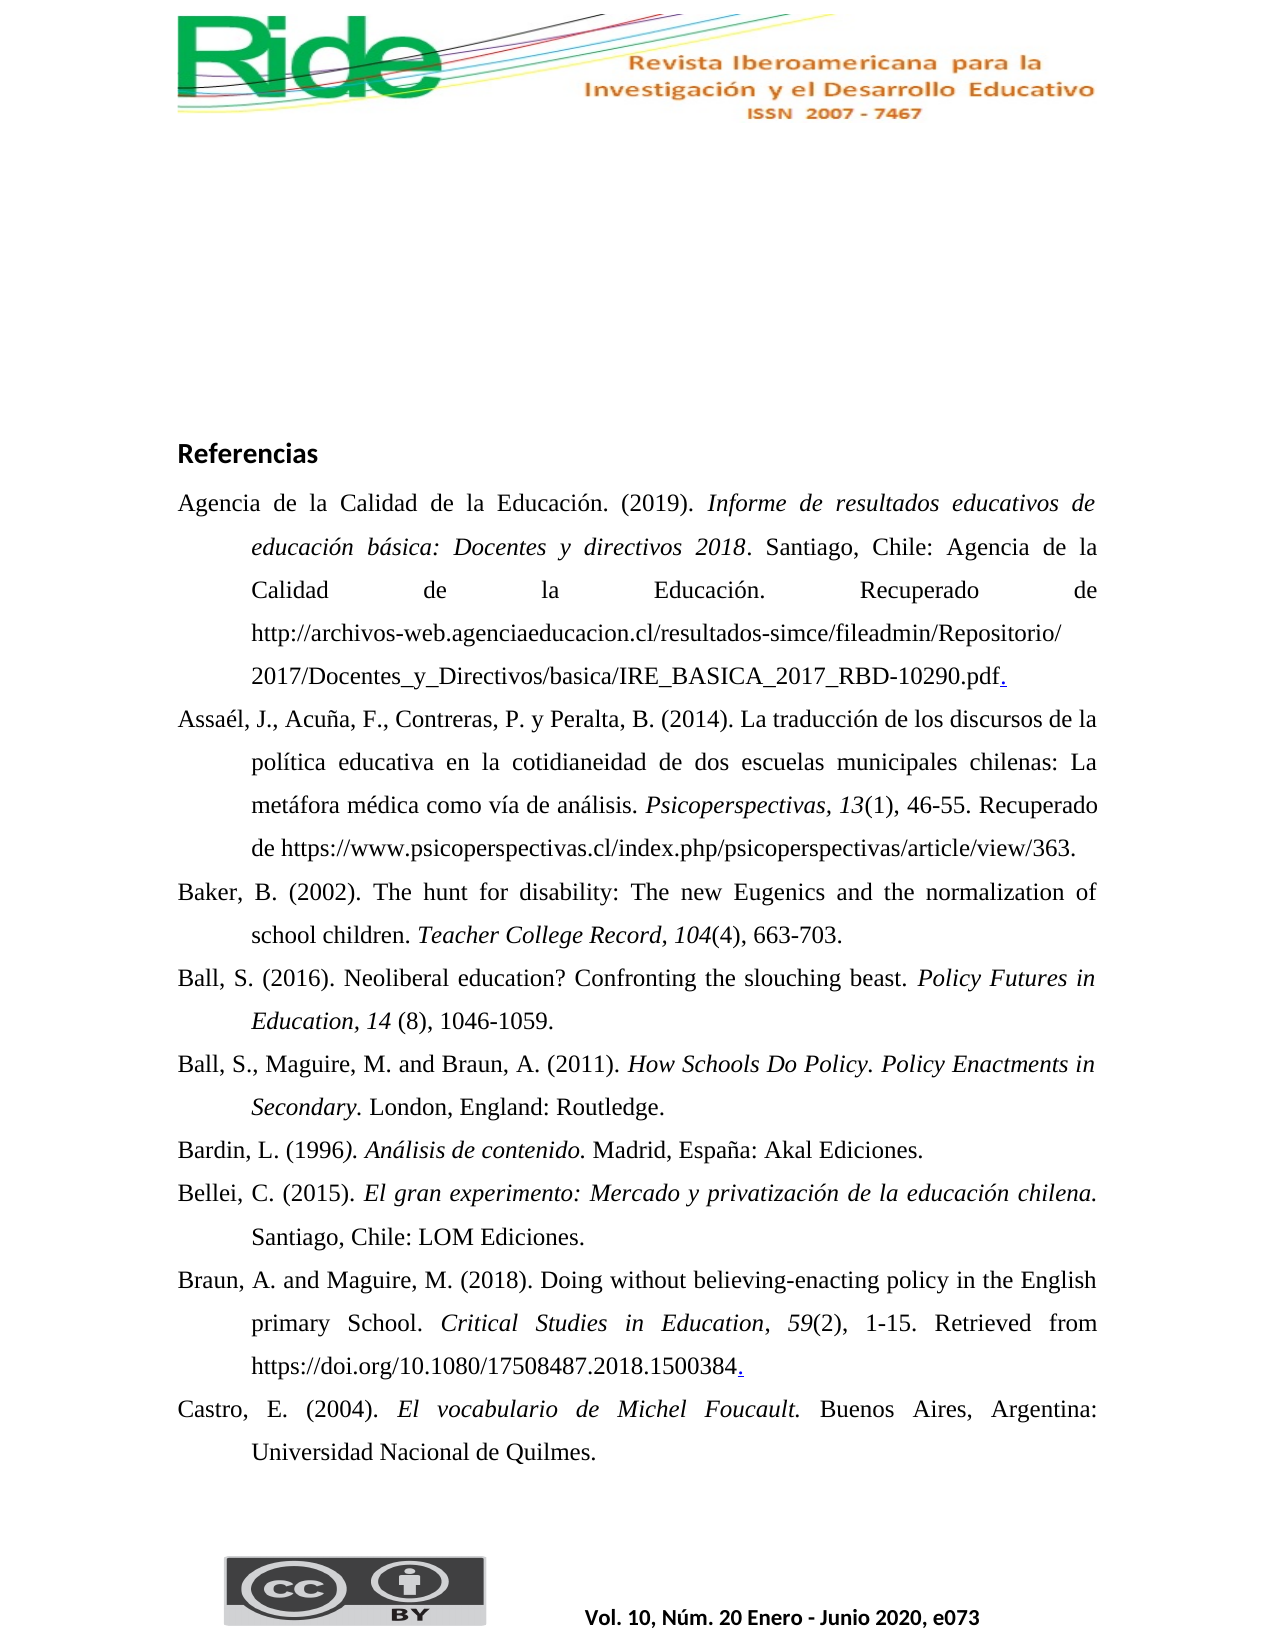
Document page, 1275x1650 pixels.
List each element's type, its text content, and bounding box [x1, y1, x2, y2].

picture [223, 1556, 487, 1626]
text Braun, A. and Maguire, M. (2018). Doing without believing-enacting policy in the English primary School. Critical Studies in Education, 59(2), 1-15. Retrieved from https://doi.org/10.1080/17508487.2018.1500384. [177, 1265, 1098, 1380]
text Bardin, L. (1996). Análisis de contenido. Madrid, España: Akal Ediciones. [177, 1135, 1098, 1164]
text Baker, B. (2002). The hunt for disability: The new Eugenics and the normalization of school children. Teacher College Record, 104(4), 663-703. [177, 877, 1098, 948]
text Assaél, J., Acuña, F., Contreras, P. y Peralta, B. (2014). La traducción de los discursos de la política educativa en la cotidianeidad de dos escuelas municipales chilenas: La metáfora médica como vía de análisis. Psicoperspectivas, 13(1), 46-55. Recuperado de https://www.psicoperspectivas.cl/index.php/psicoperspectivas/article/view/363. [177, 704, 1098, 862]
text Ball, S., Maguire, M. and Braun, A. (2011). How Schools Do Policy. Policy Enactments in Secondary. London, England: Routledge. [177, 1049, 1098, 1121]
text Bellei, C. (2015). El gran experimento: Mercado y privatización de la educación chilena. Santiago, Chile: LOM Ediciones. [177, 1178, 1098, 1250]
text Castro, E. (2004). El vocabulario de Michel Foucault. Buenos Aires, Argentina: Universidad Nacional de Quilmes. [177, 1394, 1098, 1466]
picture [177, 14, 1098, 123]
text Referencias [177, 435, 1098, 471]
text Ball, S. (2016). Neoliberal education? Confronting the slouching beast. Policy Futures in Education, 14 (8), 1046-1059. [177, 963, 1098, 1035]
text Agencia de la Calidad de la Educación. (2019). Informe de resultados educativos de educación básica: Docentes y directivos 2018. Santiago, Chile: Agencia de la Calidad de la Educación. Recuperado de http://archivos-web.agenciaeducacion.cl/resultados-simce/fileadmin/Repositorio/2017/Docentes_y_Directivos/basica/IRE_BASICA_2017_RBD-10290.pdf. [177, 488, 1098, 690]
